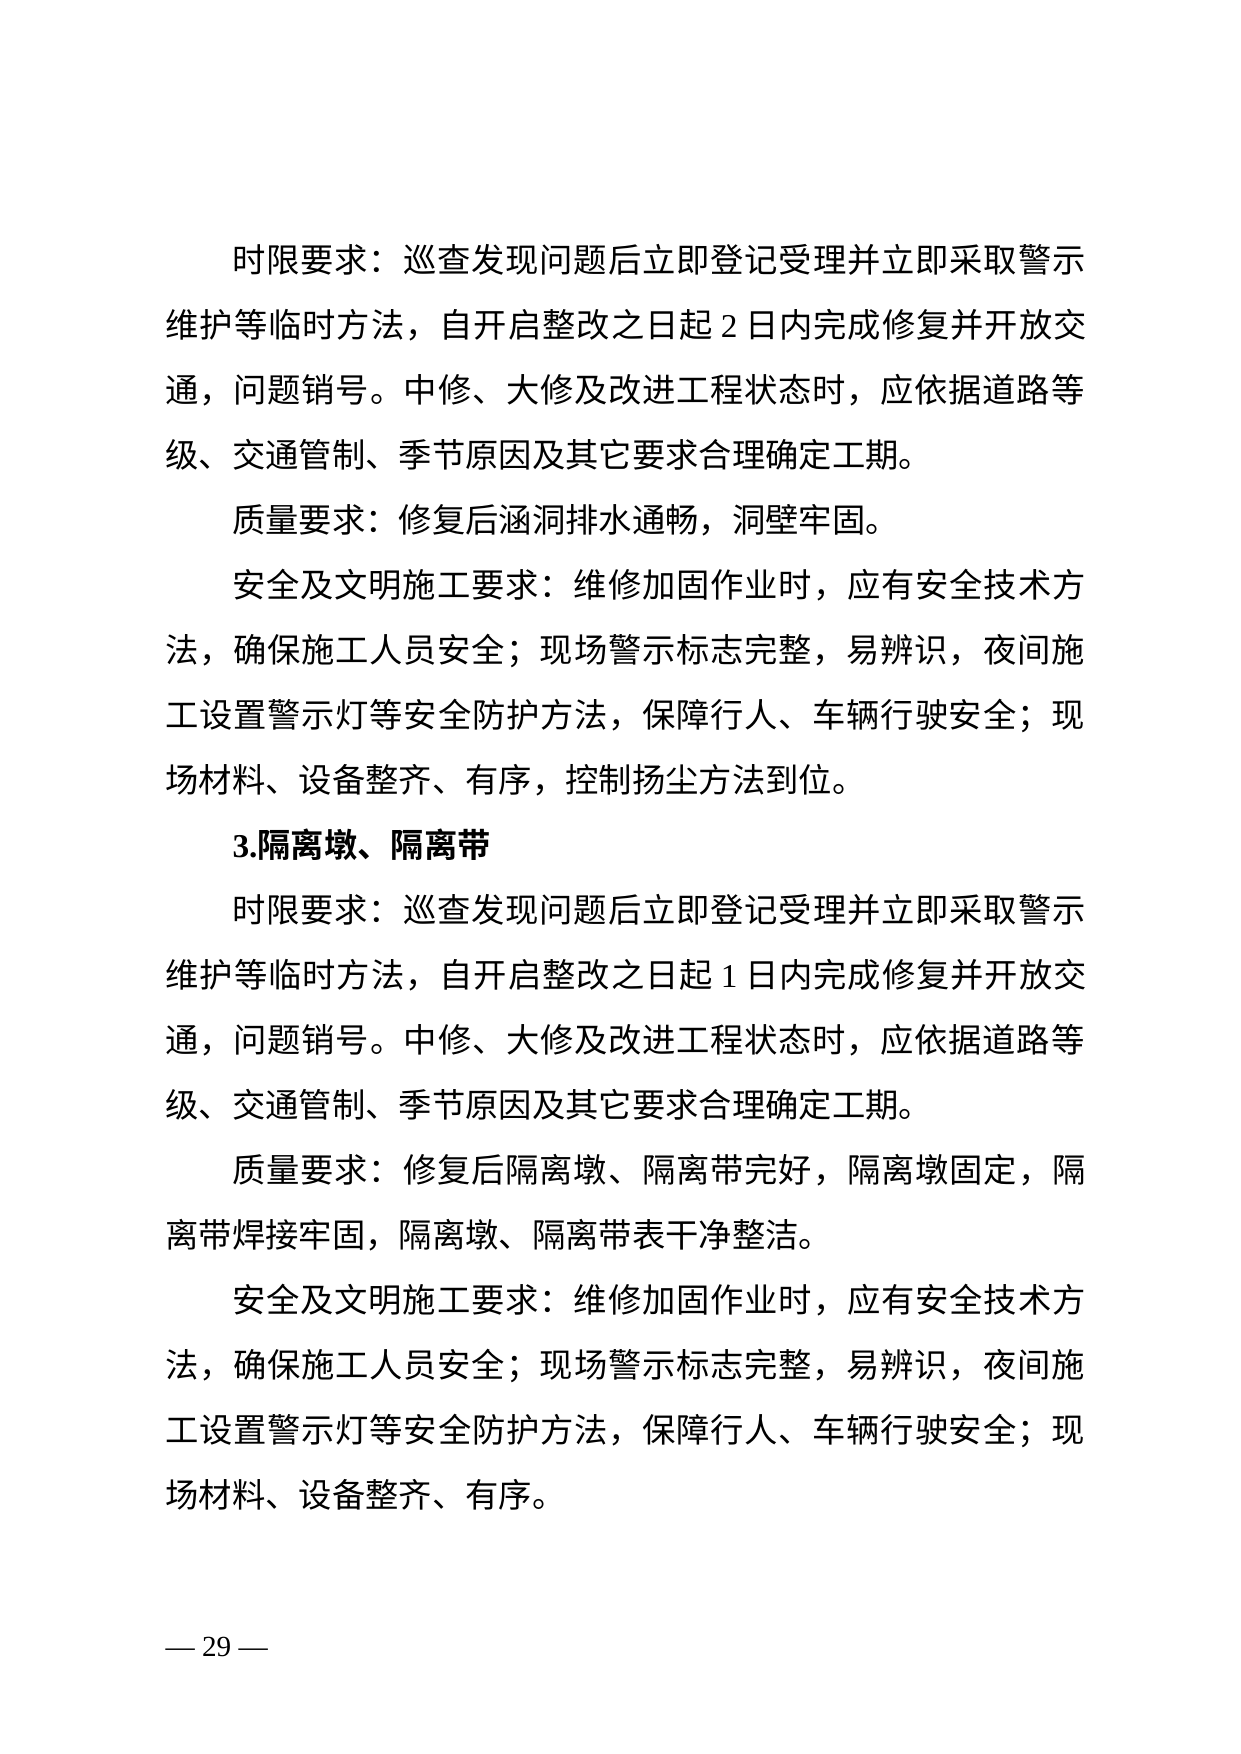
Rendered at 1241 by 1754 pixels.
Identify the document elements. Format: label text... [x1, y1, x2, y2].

text 安全及文明施工要求：维修加固作业时，应有安全技术方法，确保施工人员安全；现场警示标志完整，易辨识，夜间施工设置警示灯等安全防护方法，保障行人、车辆行驶安全；现场材料、设备整齐、有序，控制扬尘方法到位。 [165, 551, 1087, 811]
text 3.隔离墩、隔离带 [165, 811, 1087, 876]
text 安全及文明施工要求：维修加固作业时，应有安全技术方法，确保施工人员安全；现场警示标志完整，易辨识，夜间施工设置警示灯等安全防护方法，保障行人、车辆行驶安全；现场材料、设备整齐、有序。 [165, 1266, 1087, 1526]
text 质量要求：修复后涵洞排水通畅，洞壁牢固。 [165, 486, 1087, 551]
text 时限要求：巡查发现问题后立即登记受理并立即采取警示、维护等临时方法，自开启整改之日起2日内完成修复并开放交通，问题销号。中修、大修及改进工程状态时，应依据道路等级、交通管制、季节原因及其它要求合理确定工期。 [165, 226, 1087, 486]
text 质量要求：修复后隔离墩、隔离带完好，隔离墩固定，隔离带焊接牢固，隔离墩、隔离带表干净整洁。 [165, 1136, 1087, 1266]
text 时限要求：巡查发现问题后立即登记受理并立即采取警示、维护等临时方法，自开启整改之日起1日内完成修复并开放交通，问题销号。中修、大修及改进工程状态时，应依据道路等级、交通管制、季节原因及其它要求合理确定工期。 [165, 876, 1087, 1136]
